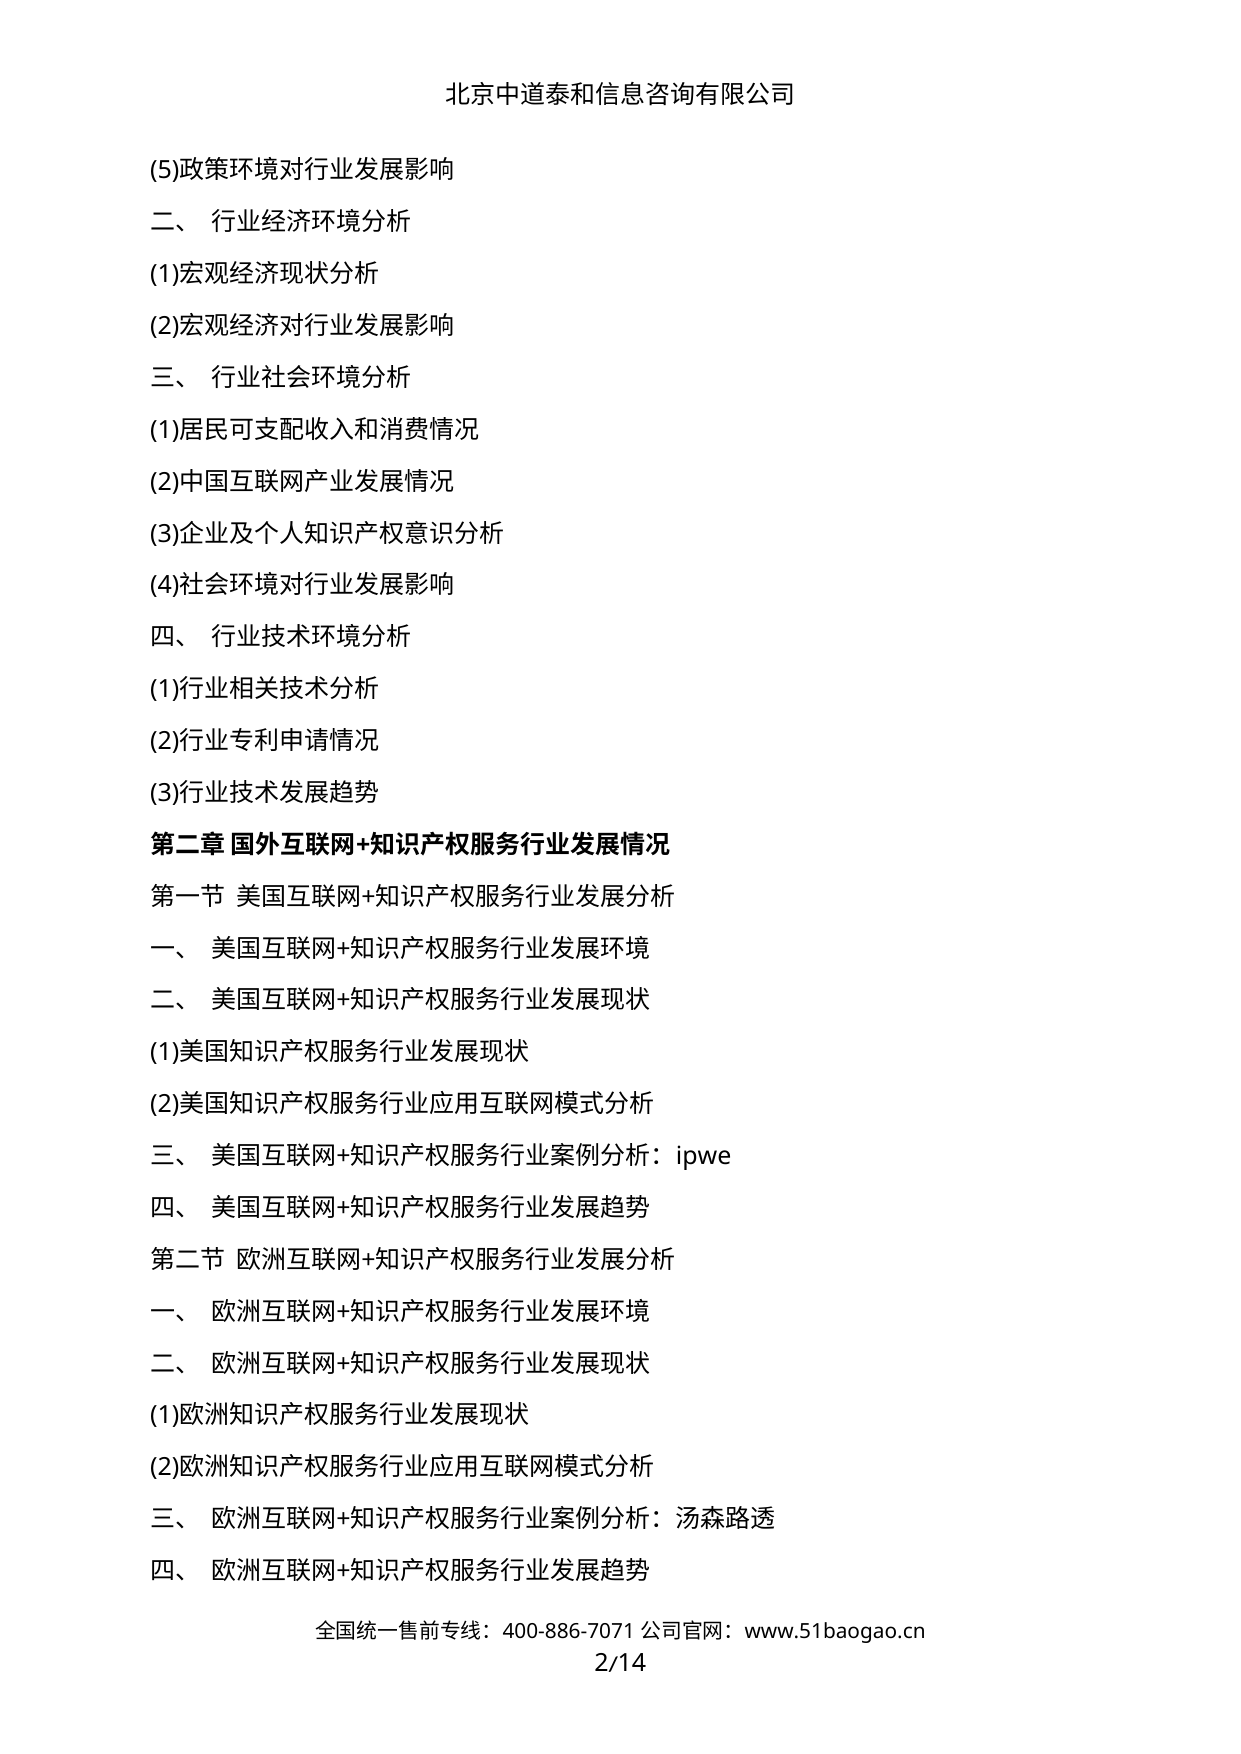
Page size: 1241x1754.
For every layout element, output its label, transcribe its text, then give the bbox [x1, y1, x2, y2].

text (2)美国知识产权服务行业应用互联网模式分析 [150, 1084, 1090, 1120]
text 一、 欧洲互联网+知识产权服务行业发展环境 [150, 1291, 1090, 1327]
text (2)欧洲知识产权服务行业应用互联网模式分析 [150, 1447, 1090, 1483]
text (4)社会环境对行业发展影响 [150, 565, 1090, 601]
text (3)行业技术发展趋势 [150, 772, 1090, 809]
text 第一节 美国互联网+知识产权服务行业发展分析 [150, 876, 1090, 912]
text (1)美国知识产权服务行业发展现状 [150, 1032, 1090, 1068]
text 二、 美国互联网+知识产权服务行业发展现状 [150, 980, 1090, 1016]
text 三、 美国互联网+知识产权服务行业案例分析：ipwe [150, 1136, 1090, 1172]
text 第二章 国外互联网+知识产权服务行业发展情况 [150, 824, 1090, 861]
text (2)宏观经济对行业发展影响 [150, 306, 1090, 342]
text 四、 欧洲互联网+知识产权服务行业发展趋势 [150, 1551, 1090, 1587]
text (5)政策环境对行业发展影响 [150, 150, 1090, 186]
text 二、 欧洲互联网+知识产权服务行业发展现状 [150, 1343, 1090, 1379]
text 四、 行业技术环境分析 [150, 617, 1090, 653]
text (1)欧洲知识产权服务行业发展现状 [150, 1395, 1090, 1431]
text 二、 行业经济环境分析 [150, 202, 1090, 238]
text 三、 行业社会环境分析 [150, 357, 1090, 394]
text (1)行业相关技术分析 [150, 669, 1090, 705]
text 第二节 欧洲互联网+知识产权服务行业发展分析 [150, 1239, 1090, 1276]
text 四、 美国互联网+知识产权服务行业发展趋势 [150, 1187, 1090, 1224]
text (1)宏观经济现状分析 [150, 254, 1090, 290]
text (2)行业专利申请情况 [150, 721, 1090, 757]
text (1)居民可支配收入和消费情况 [150, 409, 1090, 446]
text (2)中国互联网产业发展情况 [150, 461, 1090, 497]
text 三、 欧洲互联网+知识产权服务行业案例分析：汤森路透 [150, 1499, 1090, 1535]
text 一、 美国互联网+知识产权服务行业发展环境 [150, 928, 1090, 964]
text (3)企业及个人知识产权意识分析 [150, 513, 1090, 549]
